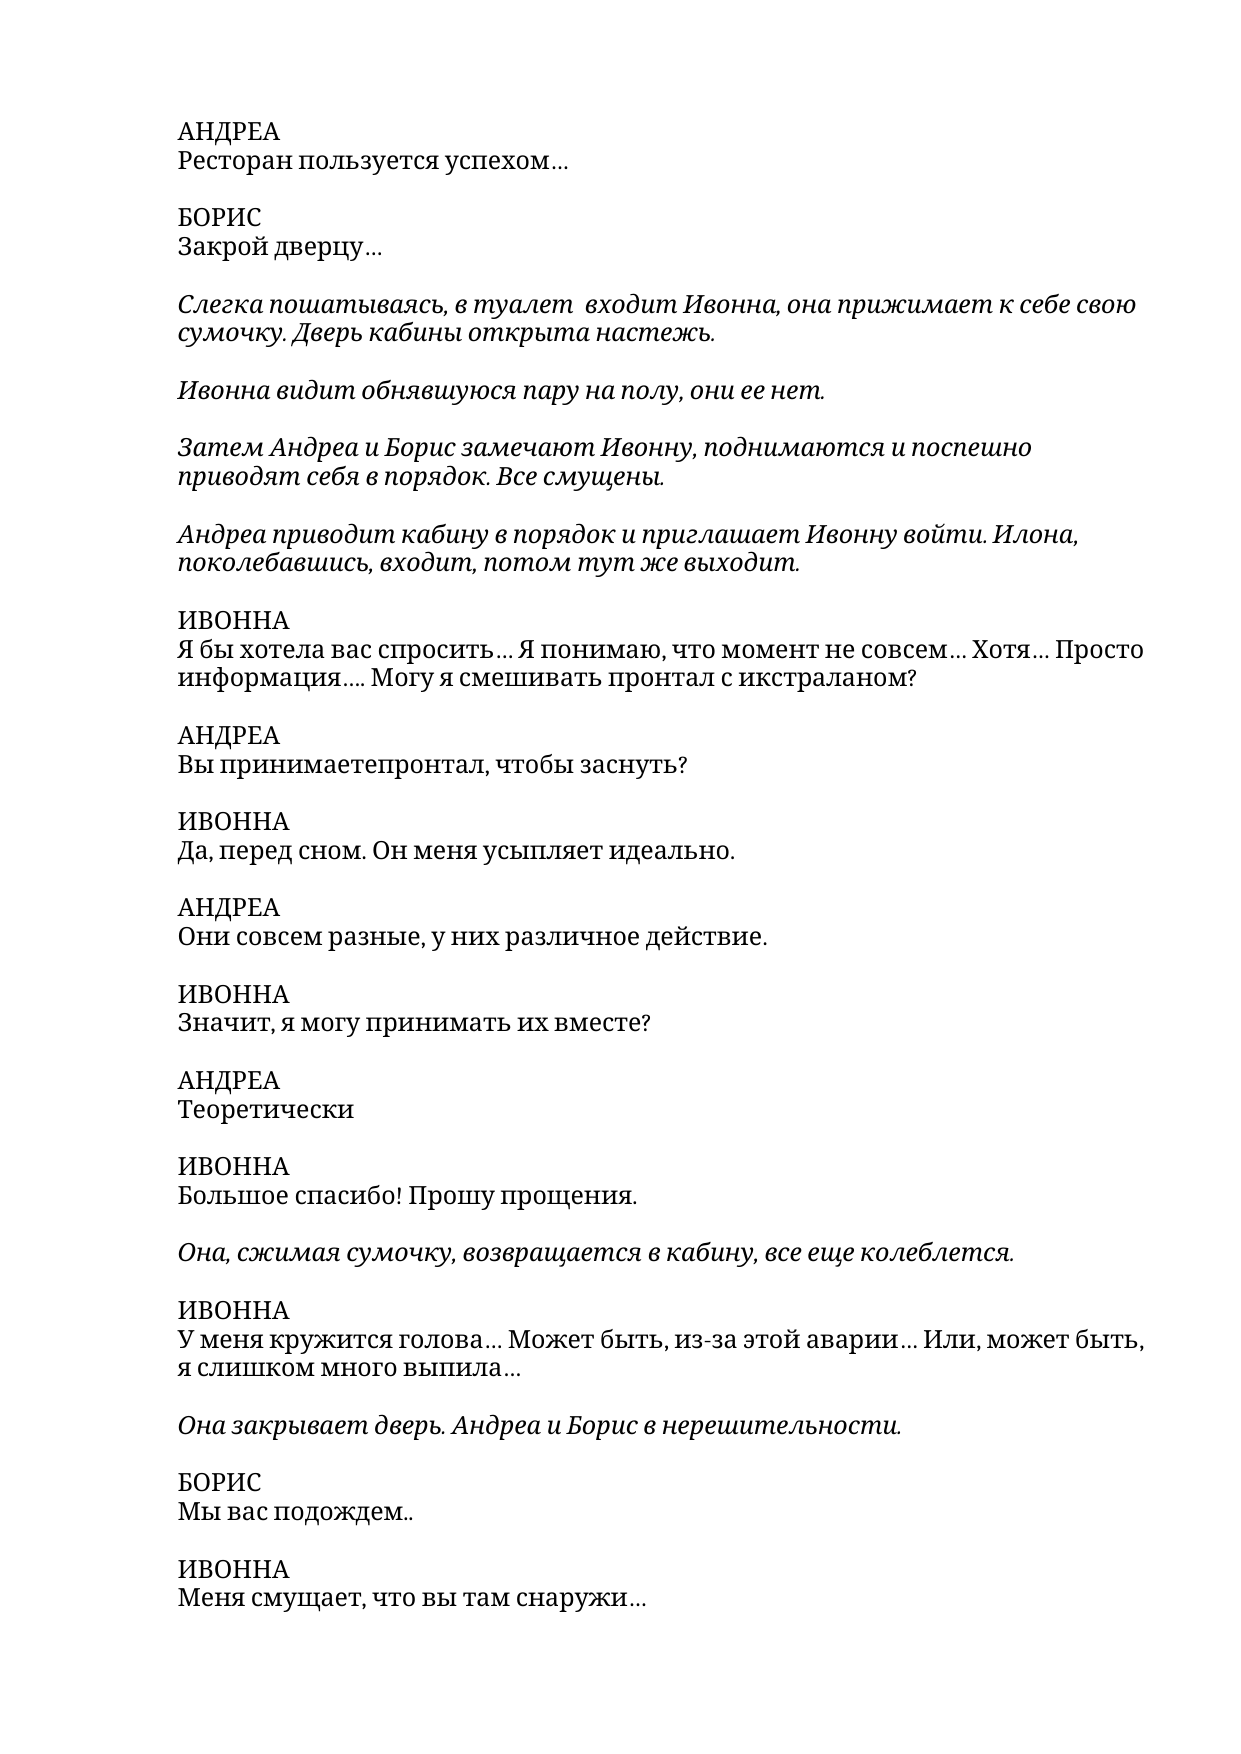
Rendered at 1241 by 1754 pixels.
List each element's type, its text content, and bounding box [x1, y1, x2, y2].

text ИВОННА [177, 1556, 1152, 1584]
text АНДРЕА [177, 894, 1152, 923]
text Она закрывает дверь. Андреа и Борис в нерешительности. [177, 1412, 1152, 1441]
text Ивонна видит обнявшуюся пару на полу, они ее нет. [177, 377, 1152, 406]
text ИВОННА [177, 1153, 1152, 1182]
text Вы принимаетепронтал, чтобы заснуть? [177, 751, 1152, 779]
text ИВОННА [177, 981, 1152, 1009]
text БОРИС [177, 1469, 1152, 1498]
text Слегка пошатываясь, в туалет входит Ивонна, она прижимает к себе свою сумочку. Дверь кабины открыта настежь. [177, 291, 1152, 348]
text Закрой дверцу… [177, 233, 1152, 262]
text Большое спасибо! Прошу прощения. [177, 1182, 1152, 1211]
text Значит, я могу принимать их вместе? [177, 1009, 1152, 1038]
text Меня смущает, что вы там снаружи… [177, 1584, 1152, 1613]
text Ресторан пользуется успехом… [177, 147, 1152, 176]
text АНДРЕА [177, 1067, 1152, 1096]
text Мы вас подождем.. [177, 1498, 1152, 1527]
text ИВОННА [177, 607, 1152, 636]
text ИВОННА [177, 808, 1152, 837]
text Она, сжимая сумочку, возвращается в кабину, все еще колеблется. [177, 1239, 1152, 1268]
text Я бы хотела вас спросить… Я понимаю, что момент не совсем… Хотя… Просто информация…. Могу я смешивать пронтал с икстраланом? [177, 636, 1152, 693]
text АНДРЕА [177, 722, 1152, 751]
text БОРИС [177, 204, 1152, 233]
text Андреа приводит кабину в порядок и приглашает Ивонну войти. Илона, поколебавшись, входит, потом тут же выходит. [177, 521, 1152, 578]
text Они совсем разные, у них различное действие. [177, 923, 1152, 952]
text АНДРЕА [177, 118, 1152, 147]
text Да, перед сном. Он меня усыпляет идеально. [177, 837, 1152, 866]
text ИВОННА [177, 1297, 1152, 1326]
text Затем Андреа и Борис замечают Ивонну, поднимаются и поспешно приводят себя в порядок. Все смущены. [177, 434, 1152, 492]
text Теоретически [177, 1096, 1152, 1124]
text У меня кружится голова… Может быть, из-за этой аварии… Или, может быть, я слишком много выпила… [177, 1326, 1152, 1383]
